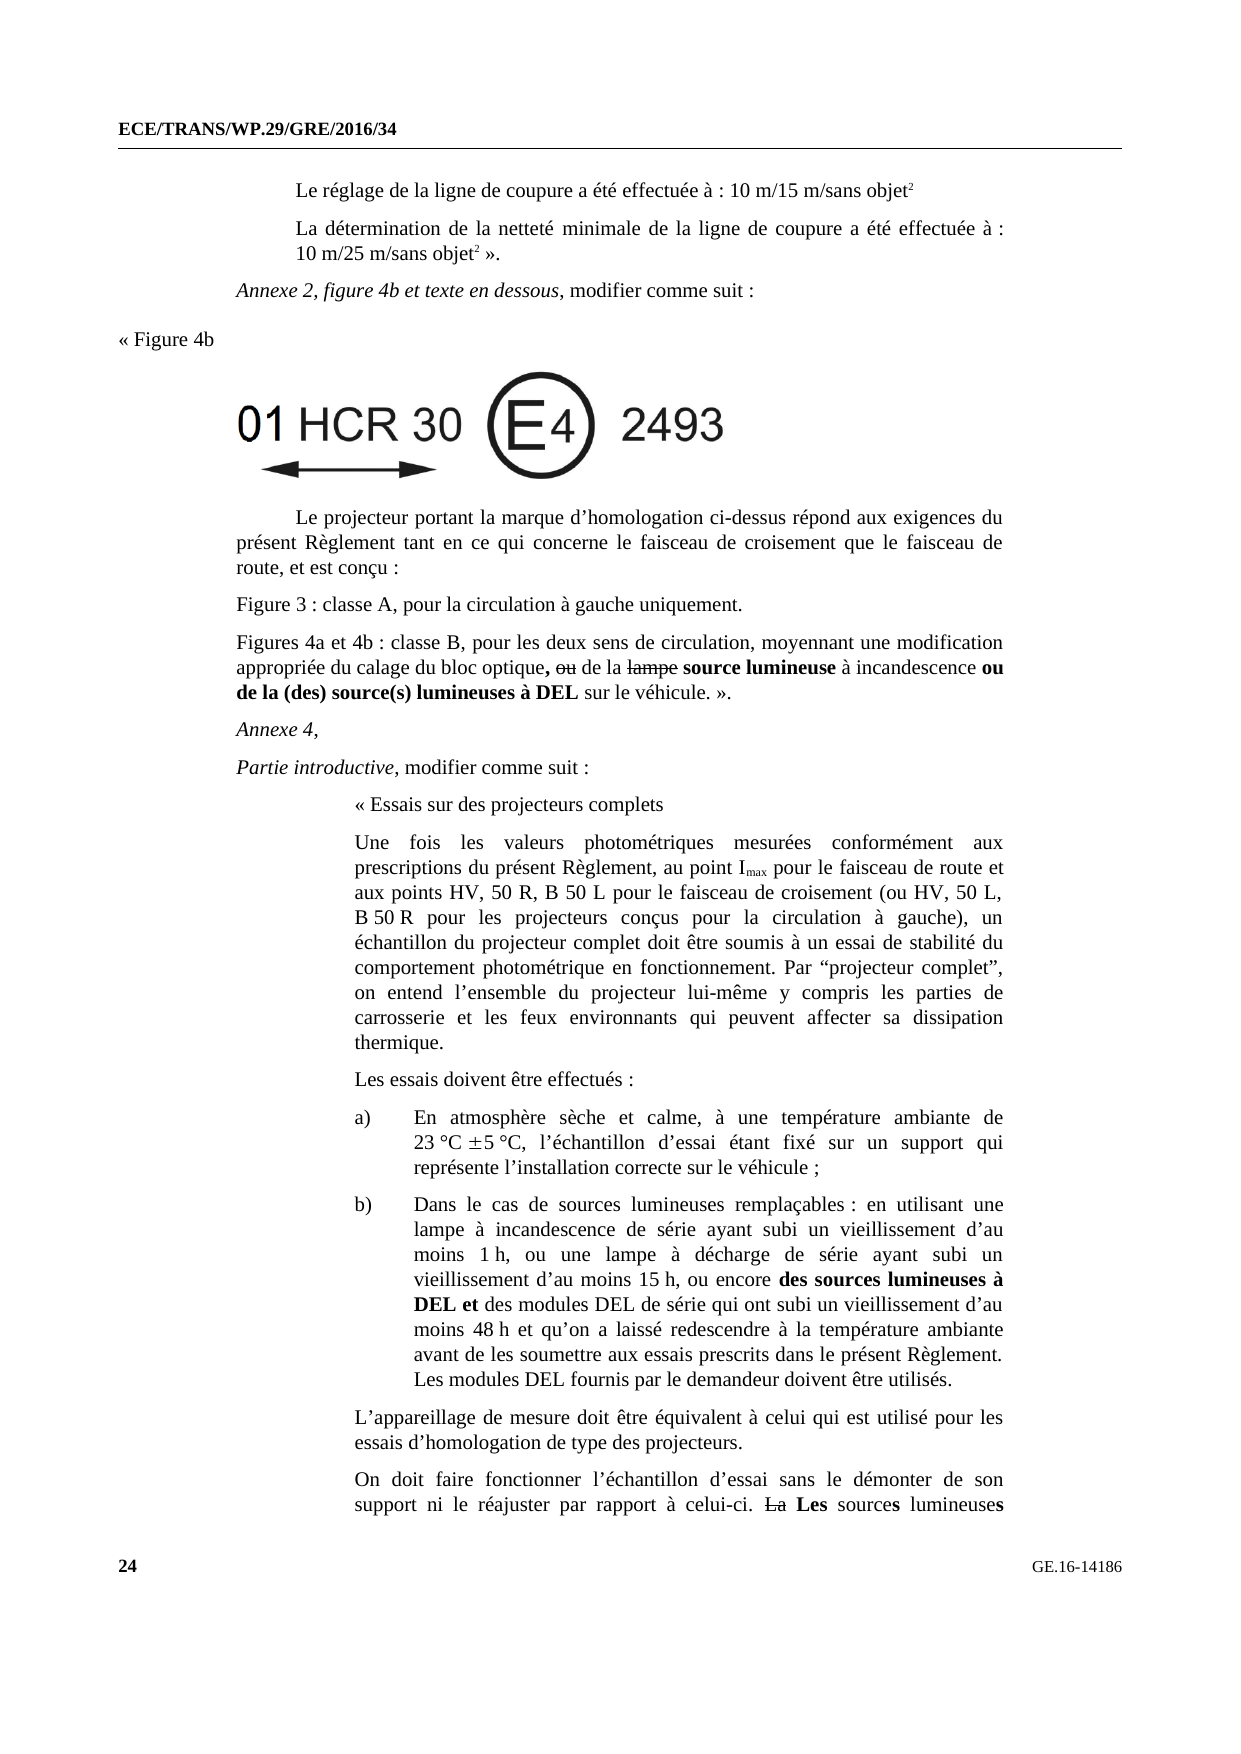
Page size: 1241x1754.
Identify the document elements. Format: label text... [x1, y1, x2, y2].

text Figures 4a et 4b : classe B, pour les deux sens de circulation, moyennant une modification appropriée du calage du bloc optique, ou de la lampe source lumineuse à incandescence ou de la (des) source(s) lumineuses à DEL sur le véhicule. ». [236, 629, 1004, 704]
text Annexe 2, figure 4b et texte en dessous, modifier comme suit : [236, 277, 1004, 302]
text b) Dans le cas de sources lumineuses remplaçables : en utilisant une lampe à incandescence de série ayant subi un vieillissement d’au moins 1 h, ou une lampe à décharge de série ayant subi un vieillissement d’au moins 15 h, ou encore des sources lumineuses à DEL et des modules DEL de série qui ont subi un vieillissement d’au moins 48 h et qu’on a laissé redescendre à la température ambiante avant de les soumettre aux essais prescrits dans le présent Règlement. Les modules DEL fournis par le demandeur doivent être utilisés. [354, 1191, 1004, 1391]
text La détermination de la netteté minimale de la ligne de coupure a été effectuée à : 10 m/25 m/sans objet2 ». [295, 215, 1004, 265]
text L’appareillage de mesure doit être équivalent à celui qui est utilisé pour les essais d’homologation de type des projecteurs. [354, 1404, 1004, 1454]
text Le projecteur portant la marque d’homologation ci-dessus répond aux exigences du présent Règlement tant en ce qui concerne le faisceau de croisement que le faisceau de route, et est conçu : [236, 504, 1004, 579]
text a) En atmosphère sèche et calme, à une température ambiante de 23 °C 5 °C, l’échantillon d’essai étant fixé sur un support qui représente l’installation correcte sur le véhicule ; [354, 1104, 1004, 1179]
text Annexe 4, [236, 716, 1004, 741]
text Partie introductive, modifier comme suit : [236, 754, 1004, 779]
text Une fois les valeurs photométriques mesurées conformément aux prescriptions du présent Règlement, au point Imax pour le faisceau de route et aux points HV, 50 R, B 50 L pour le faisceau de croisement (ou HV, 50 L, B 50 R pour les projecteurs conçus pour la circulation à gauche), un échantillon du projecteur complet doit être soumis à un essai de stabilité du comportement photométrique en fonctionnement. Par “projecteur complet”, on entend l’ensemble du projecteur lui-même y compris les parties de carrosserie et les feux environnants qui peuvent affecter sa dissipation thermique. [354, 829, 1004, 1054]
text Le réglage de la ligne de coupure a été effectuée à : 10 m/15 m/sans objet2 [295, 177, 1004, 202]
text « Essais sur des projecteurs complets [354, 791, 1004, 816]
subtitle « Figure 4b [118, 327, 1122, 351]
text Figure 3 : classe A, pour la circulation à gauche uniquement. [236, 591, 1004, 616]
text Les essais doivent être effectués : [354, 1066, 1004, 1091]
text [354, 1466, 1004, 1516]
picture [236, 351, 735, 479]
